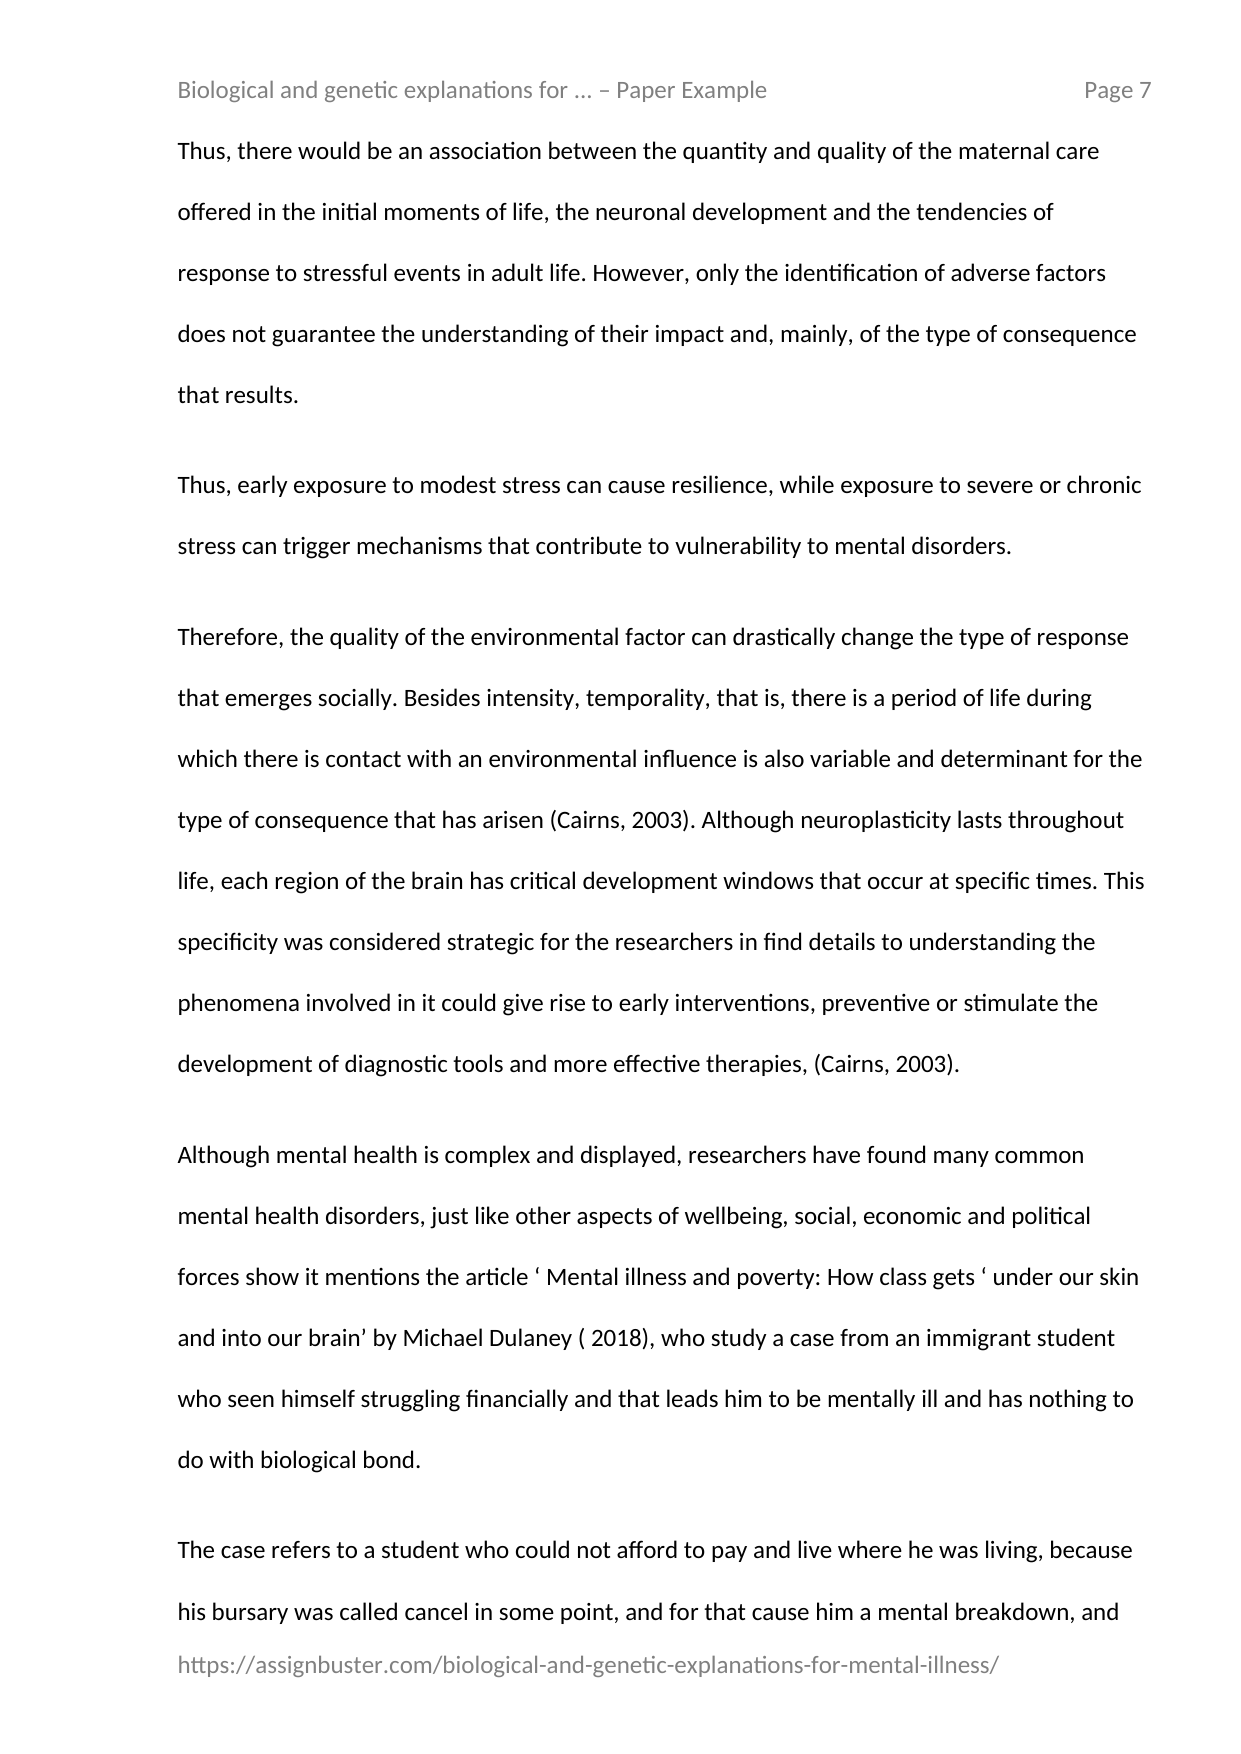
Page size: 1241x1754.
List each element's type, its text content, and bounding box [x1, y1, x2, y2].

text Although mental health is complex and displayed, researchers have found many common mental health disorders, just like other aspects of wellbeing, social, economic and political forces show it mentions the article ‘ Mental illness and poverty: How class gets ‘ under our skin and into our brain’ by Michael Dulaney ( 2018), who study a case from an immigrant student who seen himself struggling financially and that leads him to be mentally ill and has nothing to do with biological bond. [177, 1139, 1152, 1474]
text Thus, there would be an association between the quantity and quality of the maternal care offered in the initial moments of life, the neuronal development and the tendencies of response to stressful events in adult life. However, only the identification of adverse factors does not guarantee the understanding of their impact and, mainly, of the type of consequence that results. [177, 135, 1152, 409]
text Thus, early exposure to modest stress can cause resilience, while exposure to severe or chronic stress can trigger mechanisms that contribute to vulnerability to mental disorders. [177, 469, 1152, 561]
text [177, 1534, 1152, 1626]
text Therefore, the quality of the environmental factor can drastically change the type of response that emerges socially. Besides intensity, temporality, that is, there is a period of life during which there is contact with an environmental influence is also variable and determinant for the type of consequence that has arisen (Cairns, 2003). Although neuroplasticity lasts throughout life, each region of the brain has critical development windows that occur at specific times. This specificity was considered strategic for the researchers in find details to understanding the phenomena involved in it could give rise to early interventions, preventive or stimulate the development of diagnostic tools and more effective therapies, (Cairns, 2003). [177, 621, 1152, 1079]
